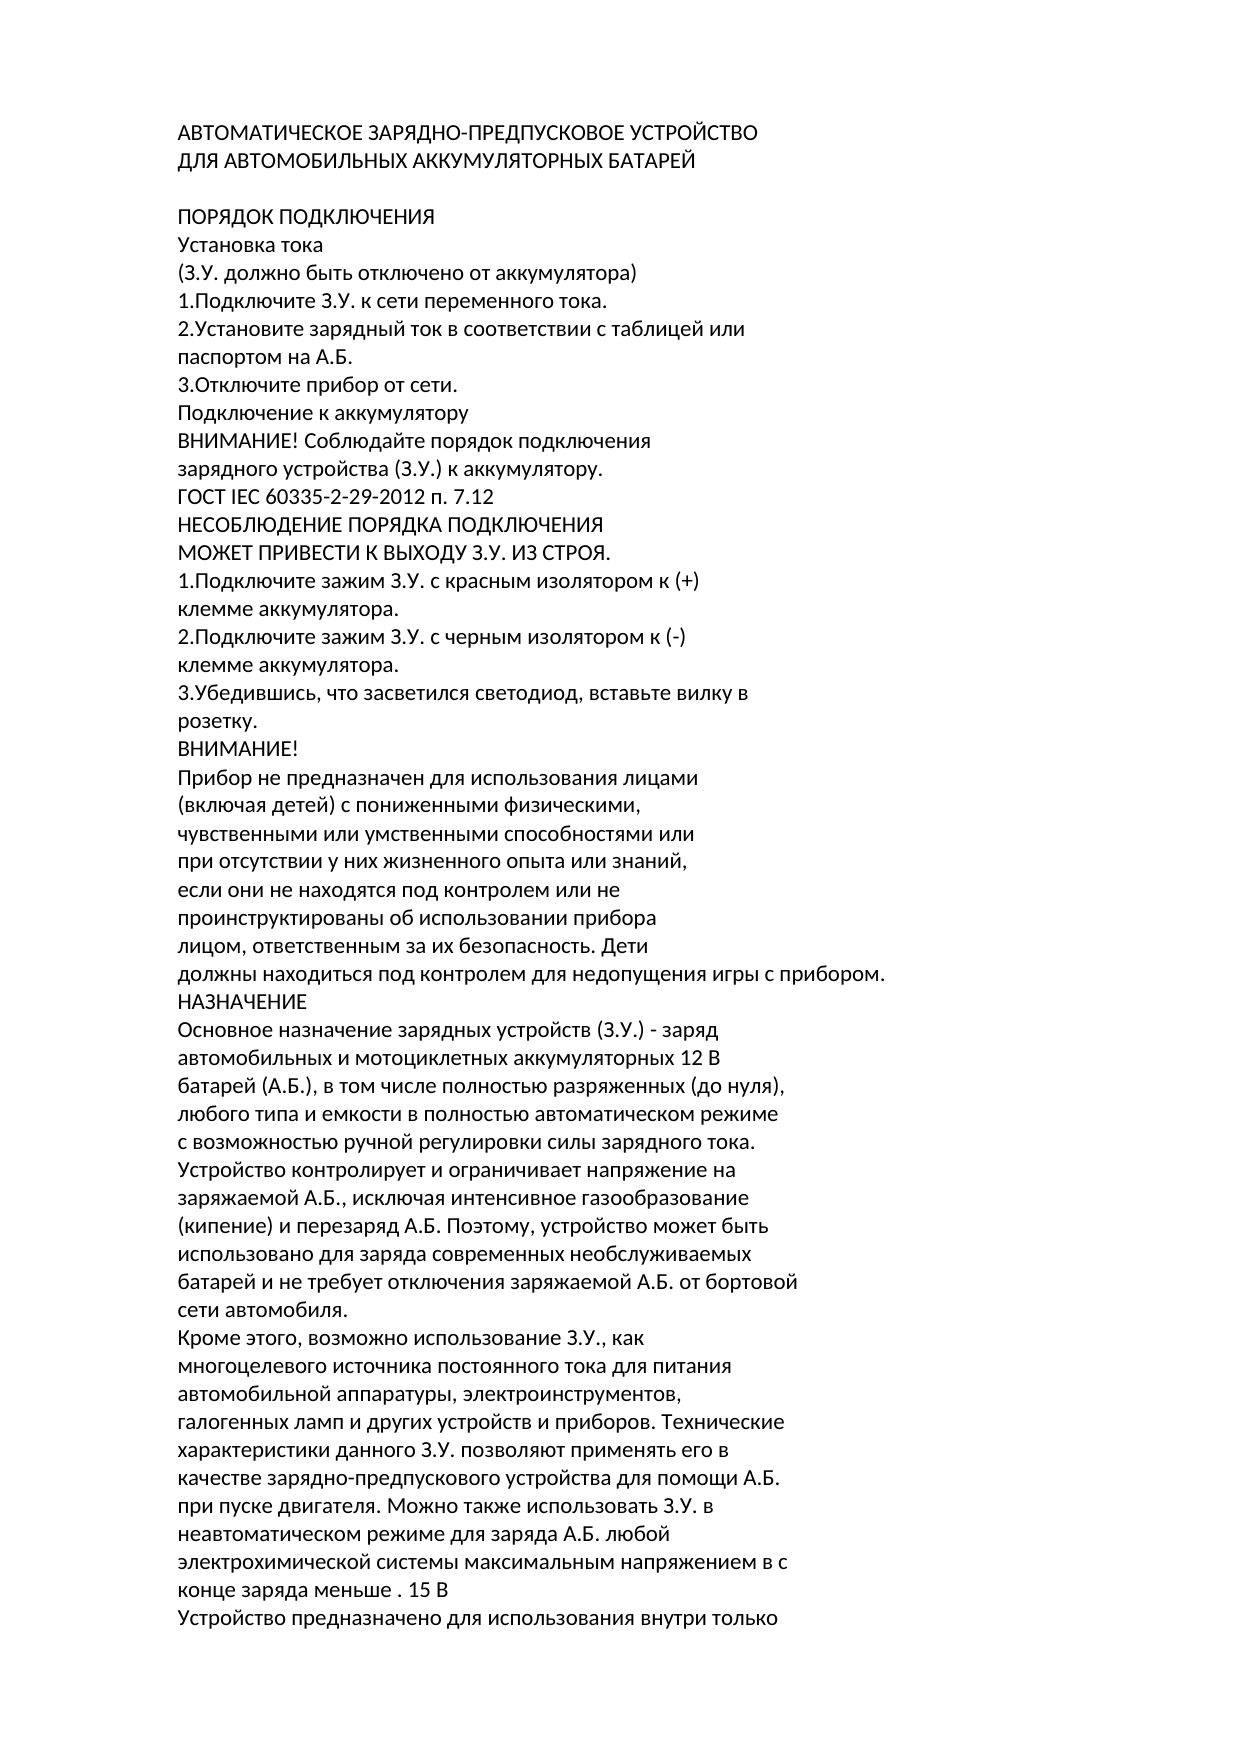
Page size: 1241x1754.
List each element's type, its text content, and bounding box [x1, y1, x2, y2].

text ВНИМАНИЕ! [177, 734, 1152, 763]
text 1.Подключите зажим З.У. с красным изолятором к (+) [177, 566, 1152, 594]
text клемме аккумулятора. [177, 594, 1152, 622]
text многоцелевого источника постоянного тока для питания [177, 1351, 1152, 1379]
text галогенных ламп и других устройств и приборов. Технические [177, 1407, 1152, 1435]
text конце заряда меньше . 15 В [177, 1575, 1152, 1603]
text ДЛЯ АВТОМОБИЛЬНЫХ АККУМУЛЯТОРНЫХ БАТАРЕЙ [177, 146, 1152, 174]
text при пуске двигателя. Можно также использовать З.У. в [177, 1491, 1152, 1519]
text при отсутствии у них жизненного опыта или знаний, [177, 847, 1152, 875]
text зарядного устройства (З.У.) к аккумулятору. [177, 454, 1152, 482]
text проинструктированы об использовании прибора [177, 903, 1152, 931]
text ВНИМАНИЕ! Соблюдайте порядок подключения [177, 426, 1152, 454]
text Кроме этого, возможно использование З.У., как [177, 1323, 1152, 1351]
text 2.Установите зарядный ток в соответствии с таблицей или [177, 314, 1152, 342]
text заряжаемой А.Б., исключая интенсивное газообразование [177, 1183, 1152, 1211]
text (включая детей) с пониженными физическими, [177, 791, 1152, 819]
text качестве зарядно-предпускового устройства для помощи А.Б. [177, 1463, 1152, 1491]
text Устройство контролирует и ограничивает напряжение на [177, 1155, 1152, 1183]
text если они не находятся под контролем или не [177, 875, 1152, 903]
text НЕСОБЛЮДЕНИЕ ПОРЯДКА ПОДКЛЮЧЕНИЯ [177, 510, 1152, 538]
text 1.Подключите З.У. к сети переменного тока. [177, 286, 1152, 314]
text любого типа и емкости в полностью автоматическом режиме [177, 1099, 1152, 1127]
text паспортом на А.Б. [177, 342, 1152, 370]
text Основное назначение зарядных устройств (З.У.) - заряд [177, 1015, 1152, 1043]
text МОЖЕТ ПРИВЕСТИ К ВЫХОДУ З.У. ИЗ СТРОЯ. [177, 538, 1152, 566]
text 3.Убедившись, что засветился светодиод, вставьте вилку в [177, 678, 1152, 707]
text сети автомобиля. [177, 1295, 1152, 1323]
text батарей и не требует отключения заряжаемой А.Б. от бортовой [177, 1267, 1152, 1295]
text Прибор не предназначен для использования лицами [177, 763, 1152, 791]
text неавтоматическом режиме для заряда А.Б. любой [177, 1519, 1152, 1547]
text розетку. [177, 707, 1152, 734]
text должны находиться под контролем для недопущения игры с прибором. [177, 959, 1152, 987]
text батарей (А.Б.), в том числе полностью разряженных (до нуля), [177, 1071, 1152, 1099]
text Установка тока [177, 230, 1152, 258]
text ПОРЯДОК ПОДКЛЮЧЕНИЯ [177, 202, 1152, 230]
text Устройство предназначено для использования внутри только [177, 1603, 1152, 1631]
text Подключение к аккумулятору [177, 398, 1152, 426]
text автомобильной аппаратуры, электроинструментов, [177, 1379, 1152, 1407]
text характеристики данного З.У. позволяют применять его в [177, 1435, 1152, 1463]
text НАЗНАЧЕНИЕ [177, 987, 1152, 1015]
text электрохимической системы максимальным напряжением в c [177, 1547, 1152, 1575]
text с возможностью ручной регулировки силы зарядного тока. [177, 1127, 1152, 1155]
text ГОСТ IEC 60335-2-29-2012 п. 7.12 [177, 482, 1152, 510]
text автомобильных и мотоциклетных аккумуляторных 12 В [177, 1043, 1152, 1071]
text 2.Подключите зажим З.У. с черным изолятором к (-) [177, 622, 1152, 651]
text (кипение) и перезаряд А.Б. Поэтому, устройство может быть [177, 1211, 1152, 1239]
text (З.У. должно быть отключено от аккумулятора) [177, 258, 1152, 286]
text 3.Отключите прибор от сети. [177, 370, 1152, 398]
text АВТОМАТИЧЕСКОЕ ЗАРЯДНО-ПРЕДПУСКОВОЕ УСТРОЙСТВО [177, 118, 1152, 146]
text клемме аккумулятора. [177, 651, 1152, 678]
text чувственными или умственными способностями или [177, 819, 1152, 847]
text использовано для заряда современных необслуживаемых [177, 1239, 1152, 1267]
text лицом, ответственным за их безопасность. Дети [177, 931, 1152, 959]
